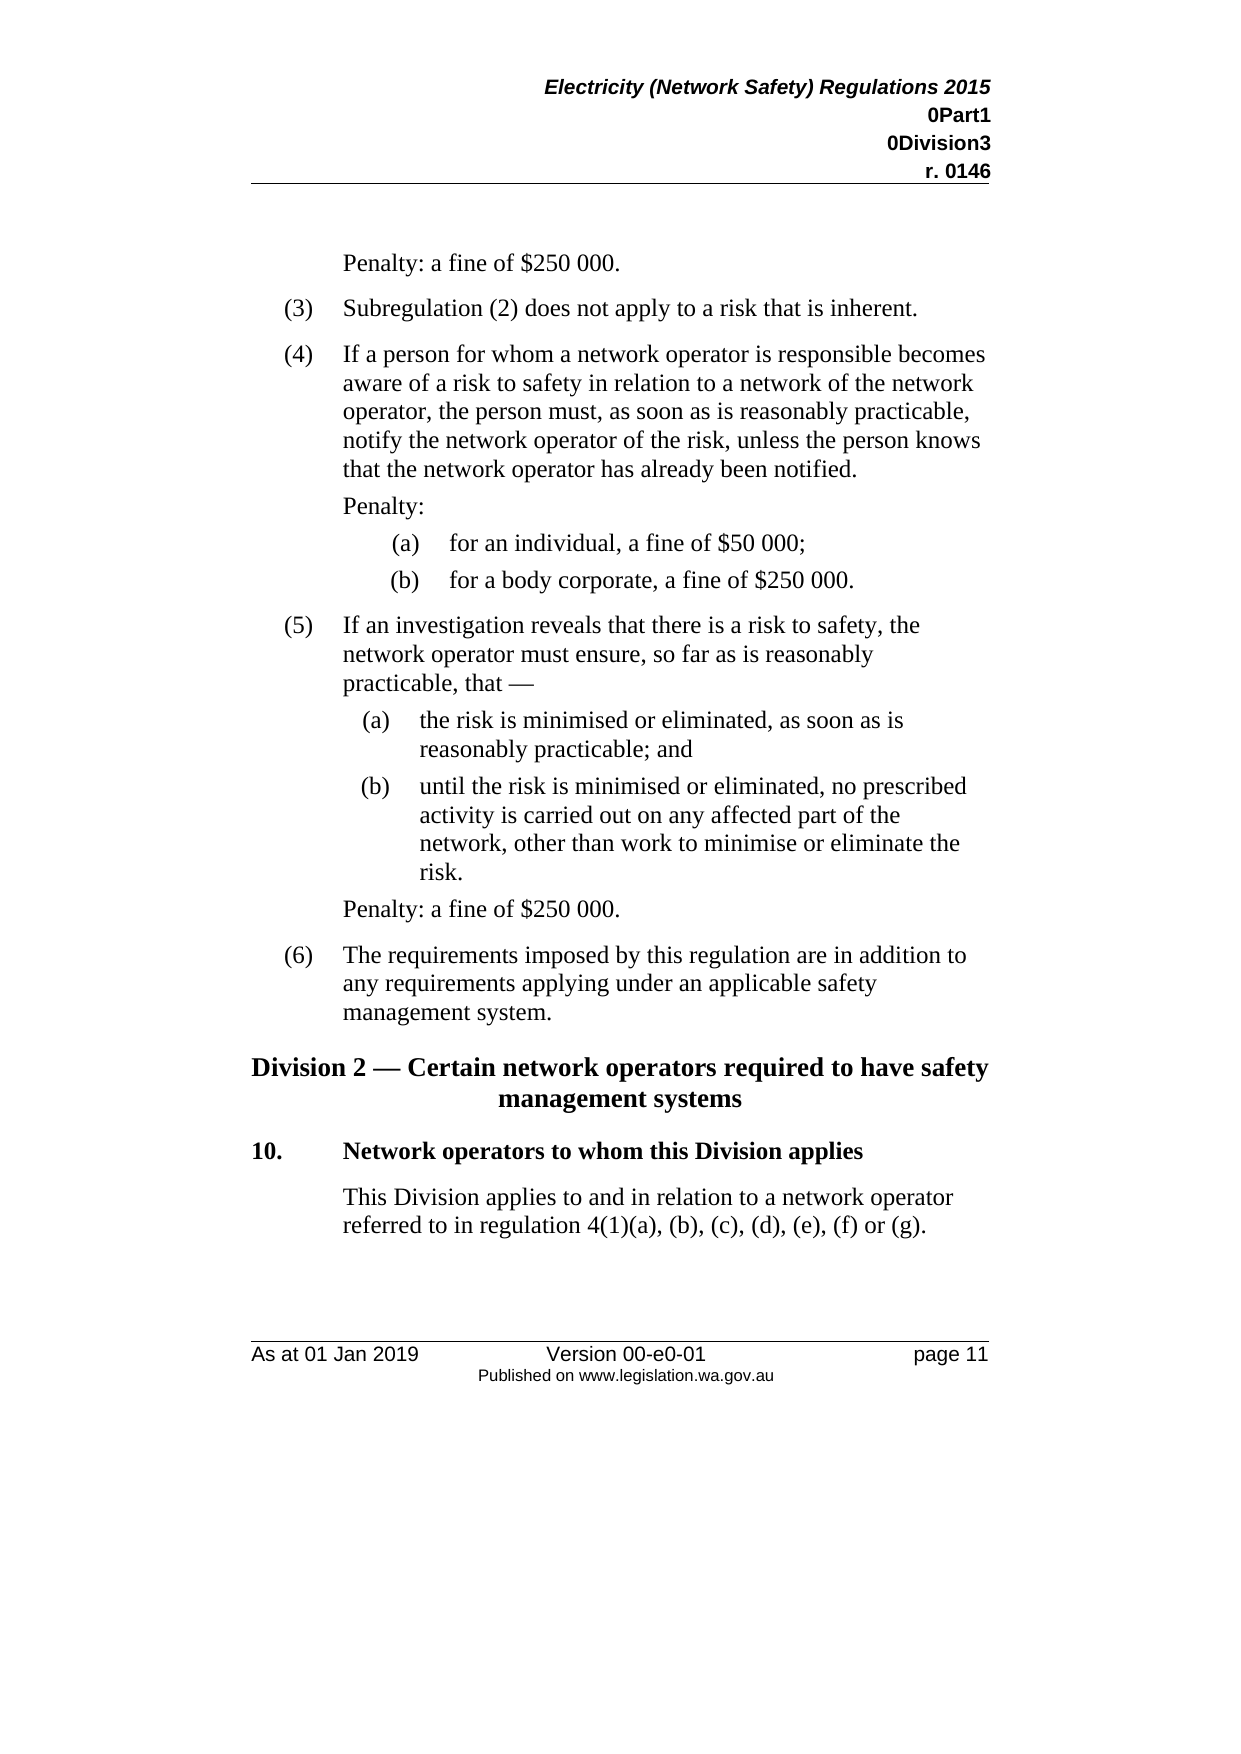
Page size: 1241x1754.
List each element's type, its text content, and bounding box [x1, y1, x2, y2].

text (b) until the risk is minimised or eliminated, no prescribed activity is carried out on any affected part of the network, other than work to minimise or eliminate the risk. [251, 771, 989, 886]
subtitle 10. Network operators to whom this Division applies [251, 1136, 989, 1165]
text (a) for an individual, a fine of $50 000; [251, 528, 989, 557]
text (6) The requirements imposed by this regulation are in addition to any requirements applying under an applicable safety management system. [251, 940, 989, 1026]
subtitle Division 2 — Certain network operators required to have safety management systems [251, 1051, 989, 1113]
text (a) the risk is minimised or eliminated, as soon as is reasonably practicable; and [251, 705, 989, 763]
text Penalty: [251, 491, 989, 520]
text (b) for a body corporate, a fine of $250 000. [251, 565, 989, 594]
text (4) If a person for whom a network operator is responsible becomes aware of a risk to safety in relation to a network of the network operator, the person must, as soon as is reasonably practicable, notify the network operator of the risk, unless the person knows that the network operator has already been notified. [251, 339, 989, 483]
text Penalty: a fine of $250 000. [251, 248, 989, 277]
text (3) Subregulation (2) does not apply to a risk that is inherent. [251, 293, 989, 322]
text This Division applies to and in relation to a network operator referred to in regulation 4(1)(a), (b), (c), (d), (e), (f) or (g). [251, 1182, 989, 1239]
text (5) If an investigation reveals that there is a risk to safety, the network operator must ensure, so far as is reasonably practicable, that — [251, 611, 989, 697]
text Penalty: a fine of $250 000. [251, 894, 989, 923]
